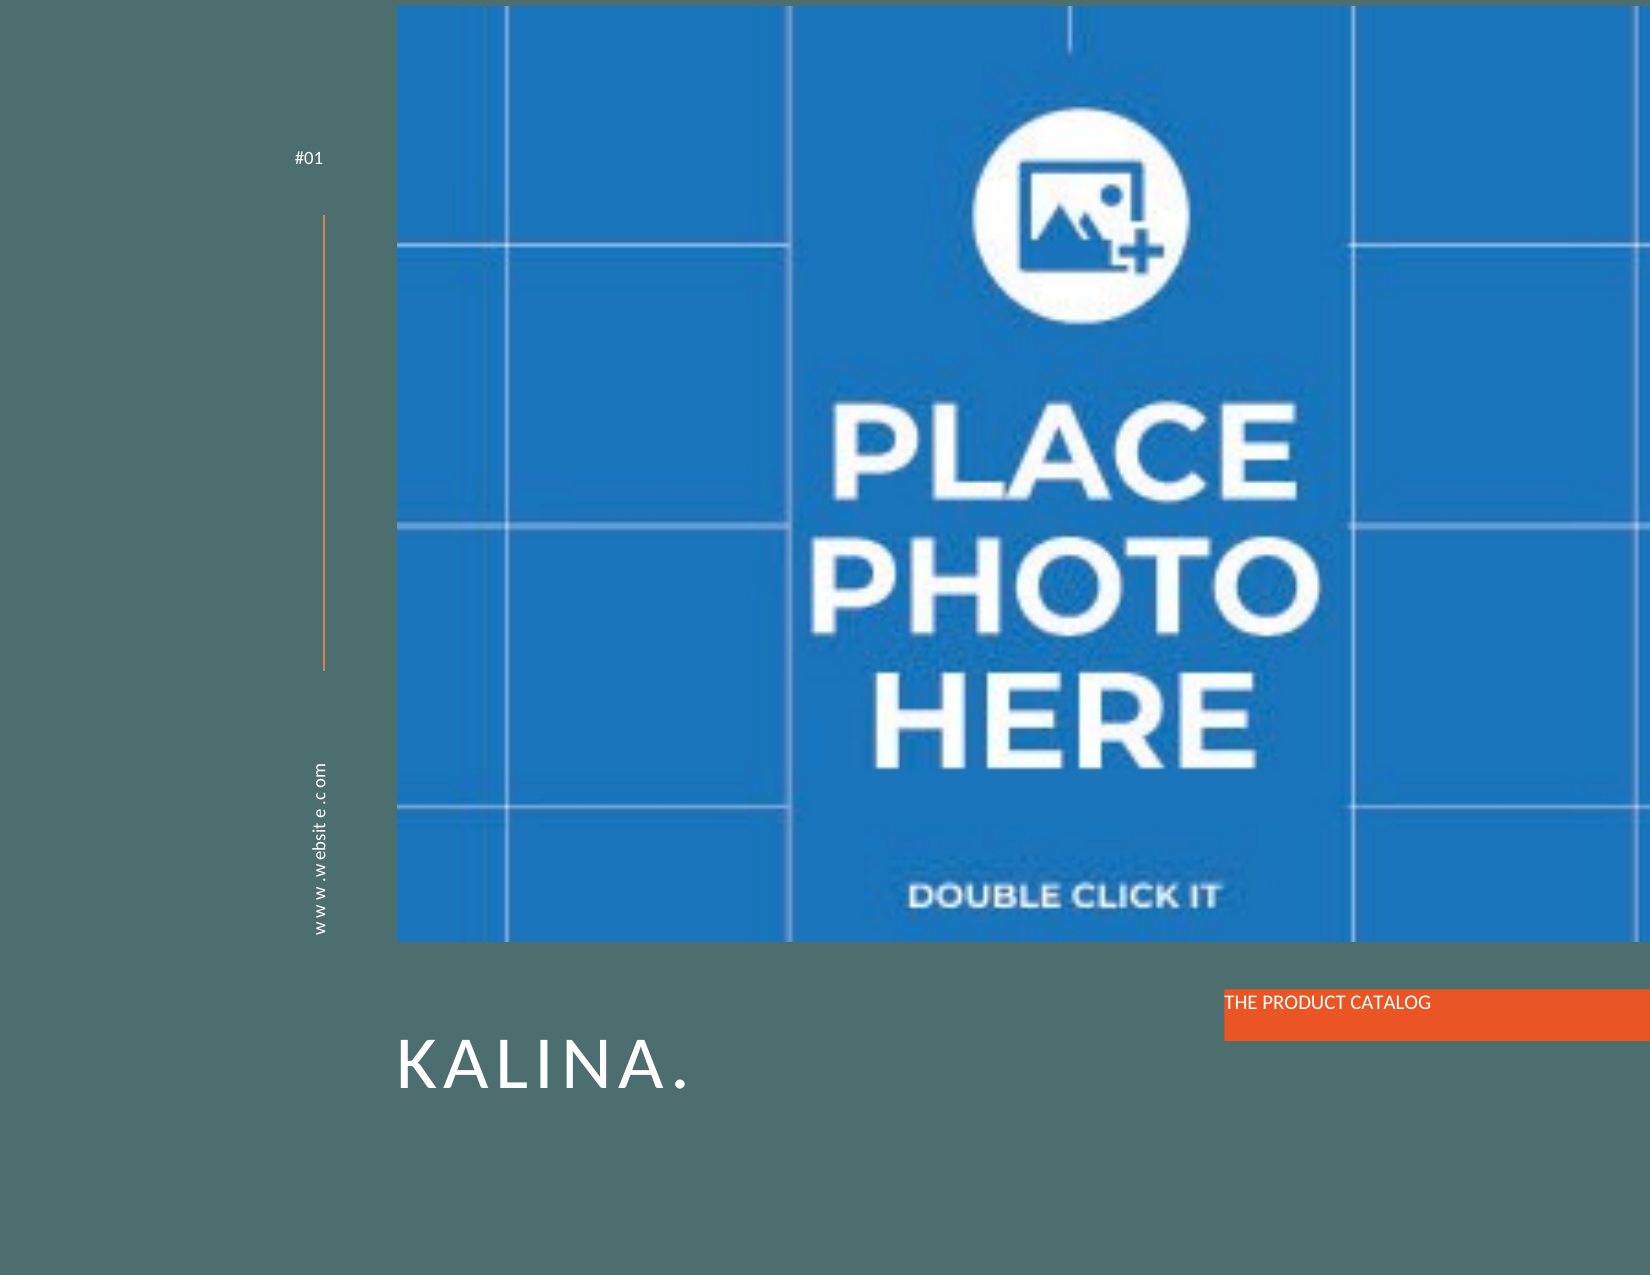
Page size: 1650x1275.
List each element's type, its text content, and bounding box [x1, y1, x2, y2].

picture [397, 169, 1650, 942]
subtitle KALINA. [396, 1015, 1650, 1107]
text #01 [294, 146, 1650, 169]
picture [397, 6, 1650, 146]
